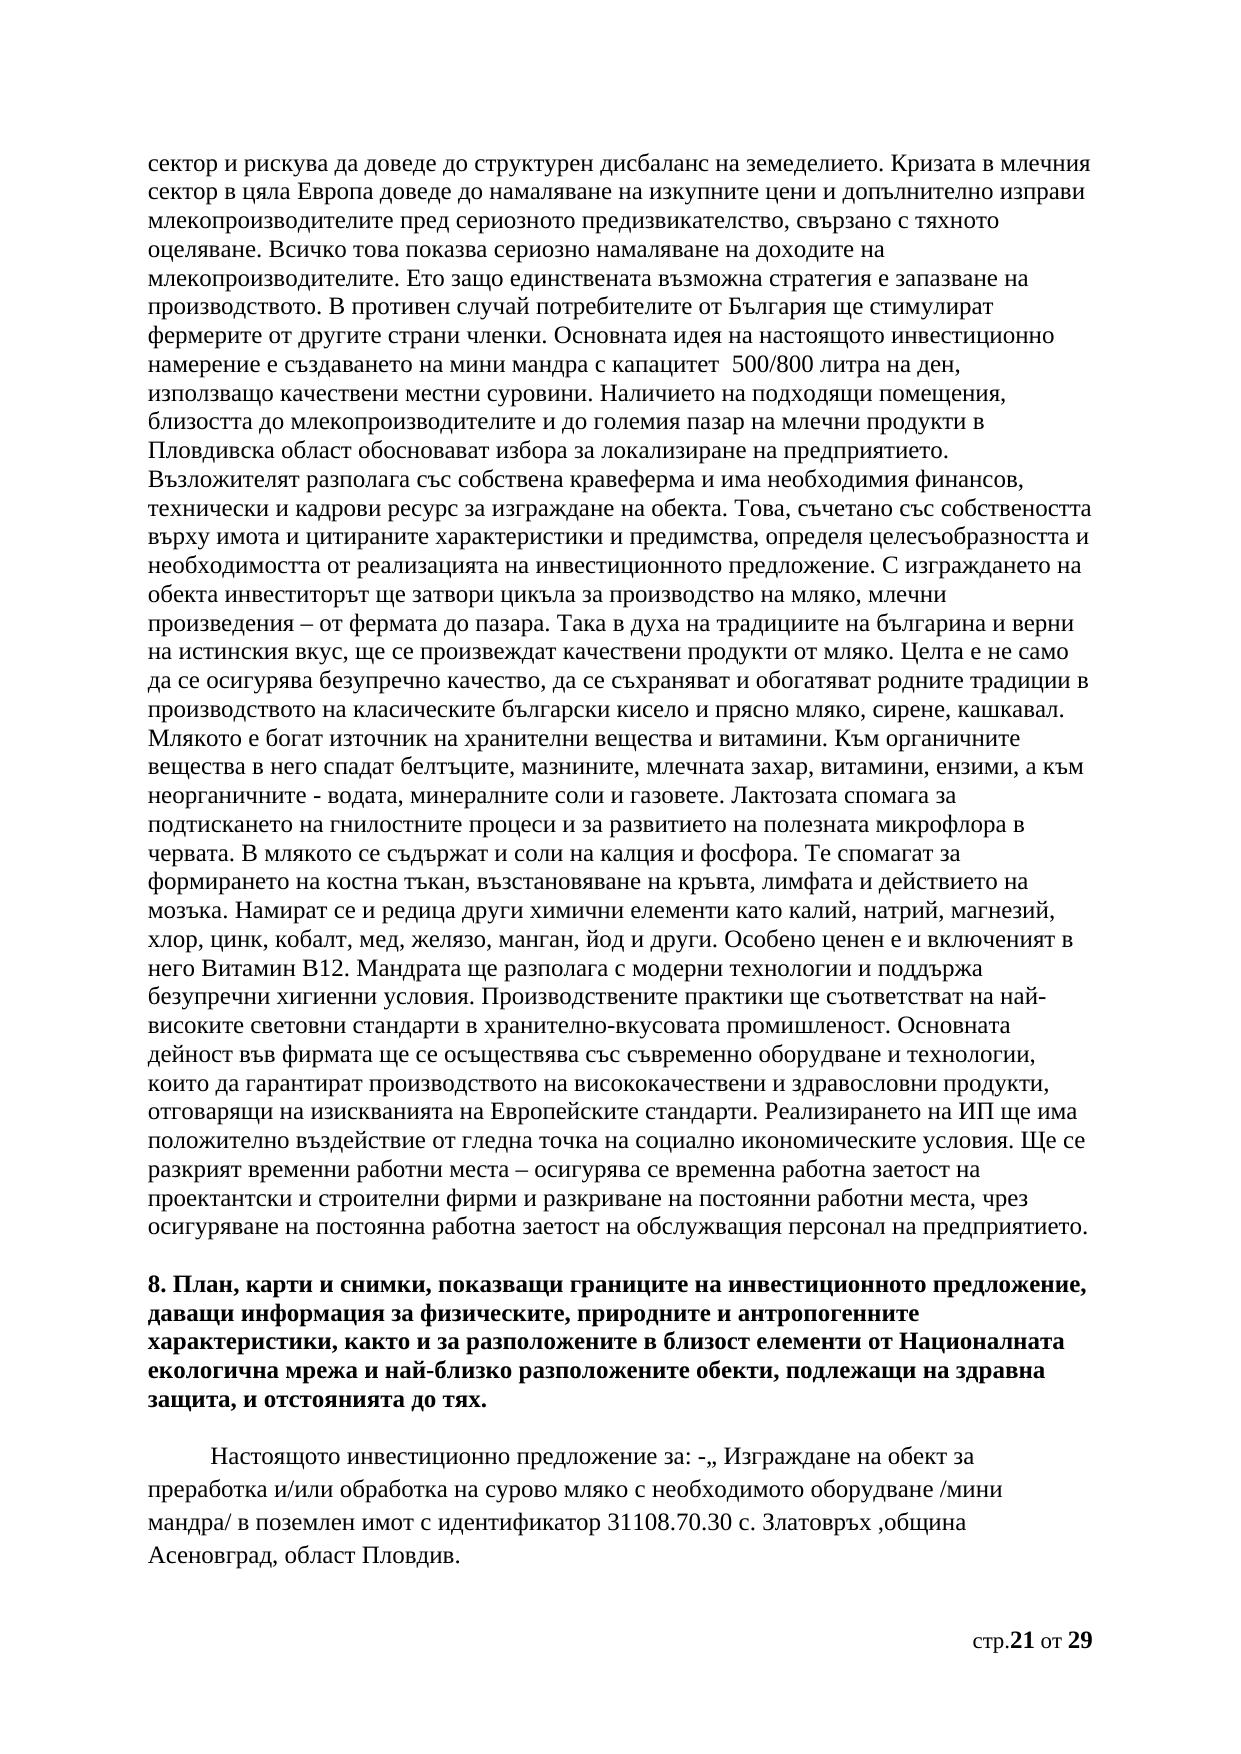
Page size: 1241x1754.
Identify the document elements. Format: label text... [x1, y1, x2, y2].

text Настоящото инвестиционно предложение за: -„ Изграждане на обект за преработка и/или обработка на сурово мляко с необходимото оборудване /мини мандра/ в поземлен имот с идентификатор 31108.70.30 с. Златовръх ,община Асеновград, област Пловдив. [148, 1441, 1093, 1569]
text 8. План, карти и снимки, показващи границите на инвестиционното предложение, даващи информация за физическите, природните и антропогенните характеристики, както и за разположените в близост елементи от Националната екологична мрежа и най-близко разположените обекти, подлежащи на здравна защита, и отстоянията до тях. [148, 1269, 1093, 1413]
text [148, 148, 1093, 1240]
